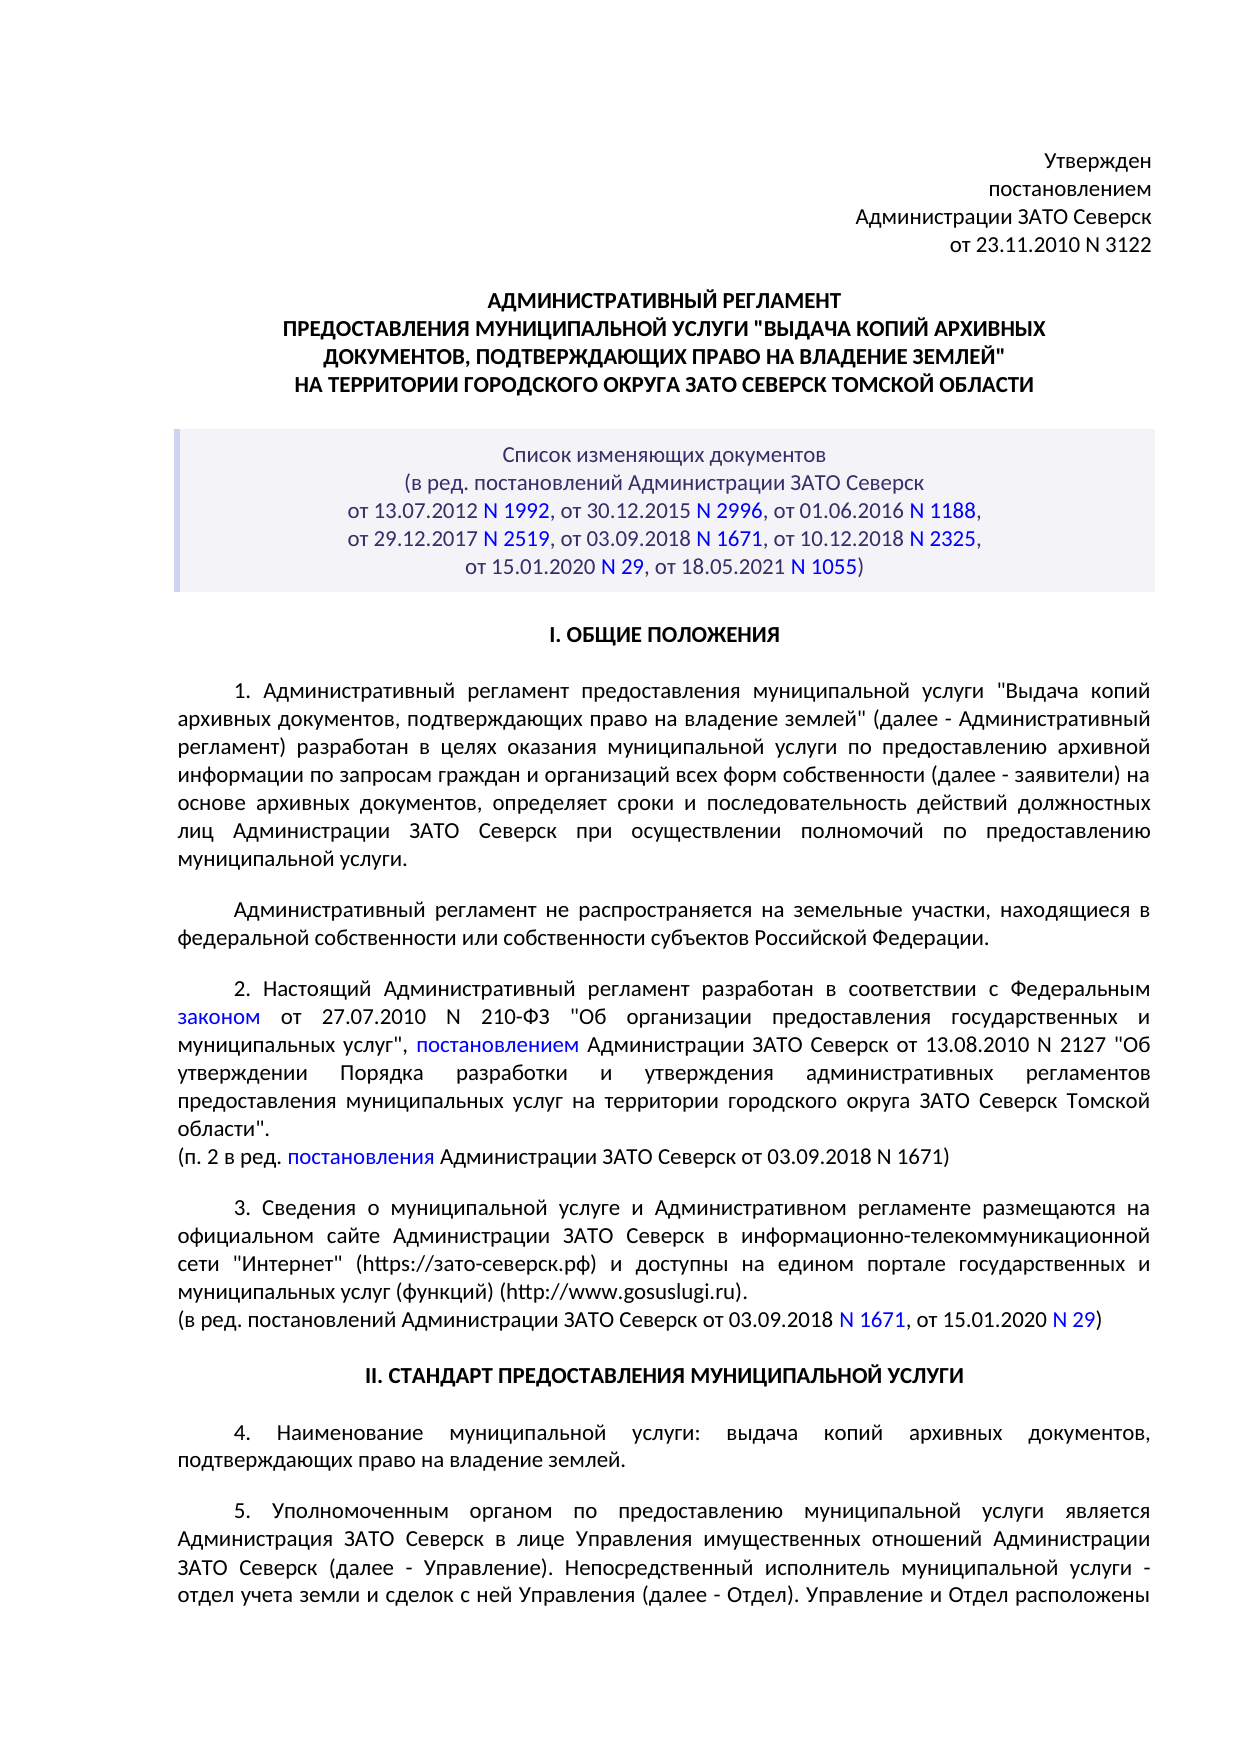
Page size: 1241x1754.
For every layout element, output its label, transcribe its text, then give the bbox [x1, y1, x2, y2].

text 3. Сведения о муниципальной услуге и Административном регламенте размещаются на официальном сайте Администрации ЗАТО Северск в информационно-телекоммуникационной сети "Интернет" (https://зато-северск.рф) и доступны на едином портале государственных и муниципальных услуг (функций) (http://www.gosuslugi.ru). [177, 1193, 1152, 1306]
text от 23.11.2010 N 3122 [177, 230, 1152, 258]
text Утвержден [177, 146, 1152, 174]
text Администрации ЗАТО Северск [177, 202, 1152, 230]
title АДМИНИСТРАТИВНЫЙ РЕГЛАМЕНТ [177, 286, 1152, 314]
text постановлением [177, 174, 1152, 202]
text (в ред. постановлений Администрации ЗАТО Северск от 03.09.2018 N 1671, от 15.01.2020 N 29) [177, 1306, 1152, 1333]
title I. ОБЩИЕ ПОЛОЖЕНИЯ [177, 620, 1152, 648]
text 2. Настоящий Административный регламент разработан в соответствии с Федеральным законом от 27.07.2010 N 210-ФЗ "Об организации предоставления государственных и муниципальных услуг", постановлением Администрации ЗАТО Северск от 13.08.2010 N 2127 "Об утверждении Порядка разработки и утверждения административных регламентов предоставления муниципальных услуг на территории городского округа ЗАТО Северск Томской области". [177, 974, 1152, 1142]
title НА ТЕРРИТОРИИ ГОРОДСКОГО ОКРУГА ЗАТО СЕВЕРСК ТОМСКОЙ ОБЛАСТИ [177, 370, 1152, 398]
title II. СТАНДАРТ ПРЕДОСТАВЛЕНИЯ МУНИЦИПАЛЬНОЙ УСЛУГИ [177, 1362, 1152, 1389]
text Административный регламент не распространяется на земельные участки, находящиеся в федеральной собственности или собственности субъектов Российской Федерации. [177, 895, 1152, 951]
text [177, 1497, 1152, 1609]
table_header Список изменяющих документов (в ред. постановлений Администрации ЗАТО Северск от 13.07.2012 N 1992, от 30.12.2015 N 2996, от 01.06.2016 N 1188, от 29.12.2017 N 2519, от 03.09.2018 N 1671, от 10.12.2018 N 2325, от 15.01.2020 N 29, от 18.05.2021 N 1055) [180, 429, 1149, 592]
text 1. Административный регламент предоставления муниципальной услуги "Выдача копий архивных документов, подтверждающих право на владение землей" (далее - Административный регламент) разработан в целях оказания муниципальной услуги по предоставлению архивной информации по запросам граждан и организаций всех форм собственности (далее - заявители) на основе архивных документов, определяет сроки и последовательность действий должностных лиц Администрации ЗАТО Северск при осуществлении полномочий по предоставлению муниципальной услуги. [177, 676, 1152, 872]
text 4. Наименование муниципальной услуги: выдача копий архивных документов, подтверждающих право на владение землей. [177, 1418, 1152, 1474]
title ПРЕДОСТАВЛЕНИЯ МУНИЦИПАЛЬНОЙ УСЛУГИ "ВЫДАЧА КОПИЙ АРХИВНЫХ [177, 314, 1152, 342]
title ДОКУМЕНТОВ, ПОДТВЕРЖДАЮЩИХ ПРАВО НА ВЛАДЕНИЕ ЗЕМЛЕЙ" [177, 342, 1152, 370]
text (п. 2 в ред. постановления Администрации ЗАТО Северск от 03.09.2018 N 1671) [177, 1142, 1152, 1171]
